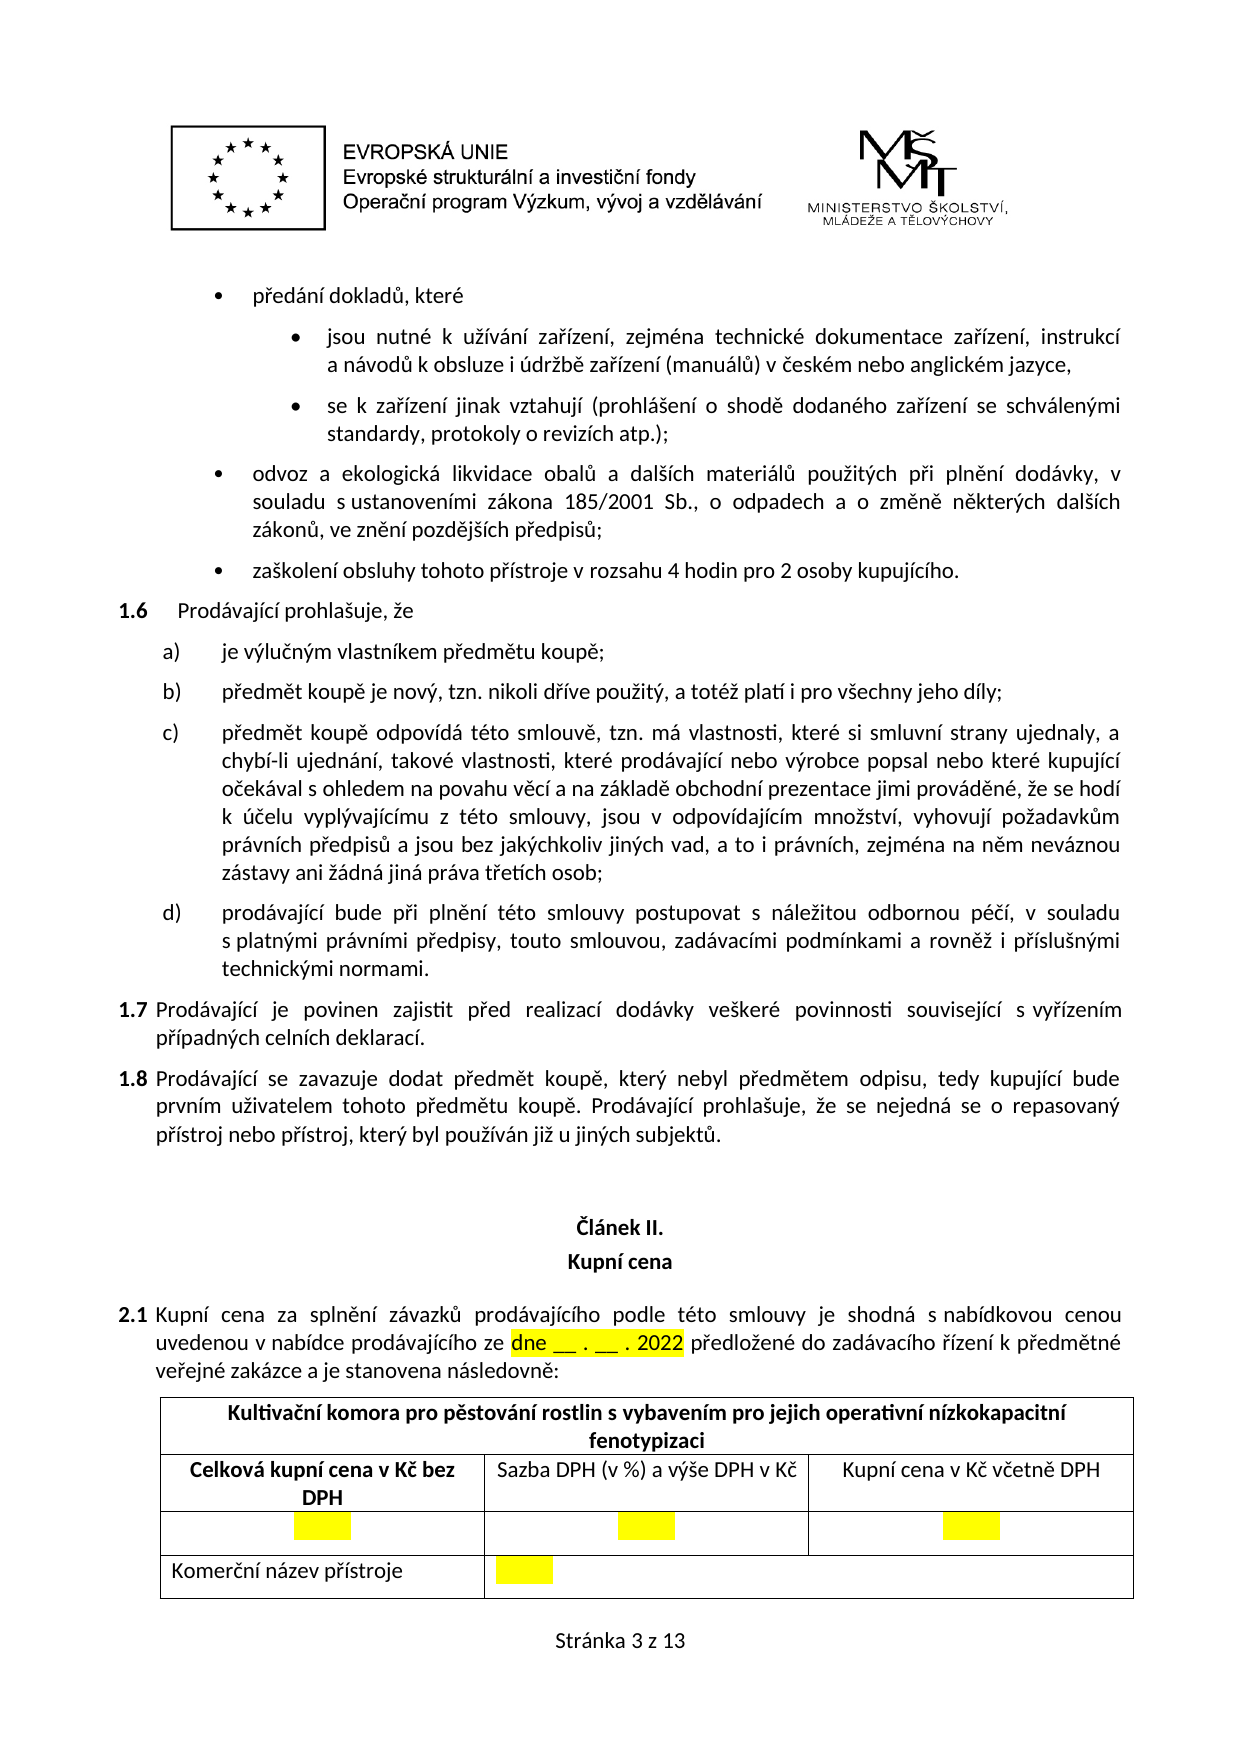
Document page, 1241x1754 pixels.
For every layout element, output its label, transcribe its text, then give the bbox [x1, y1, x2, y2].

table_cell [485, 1556, 1133, 1598]
list zaškolení obsluhy tohoto přístroje v rozsahu 4 hodin pro 2 osoby kupujícího. [215, 556, 1122, 584]
list Prodávající se zavazuje dodat předmět koupě, který nebyl předmětem odpisu, tedy kupující bude prvním uživatelem tohoto předmětu koupě. Prodávající prohlašuje, že se nejedná se o repasovaný přístroj nebo přístroj, který byl používán již u jiných subjektů. [118, 1064, 1122, 1148]
text a) je výlučným vlastníkem předmětu koupě; [162, 637, 1122, 665]
list jsou nutné k užívání zařízení, zejména technické dokumentace zařízení, instrukcí a návodů k obsluze i údržbě zařízení (manuálů) v českém nebo anglickém jazyce, [290, 322, 1122, 378]
picture [118, 73, 1059, 282]
list Prodávající prohlašuje, že [118, 596, 1122, 624]
list Kupní cena za splnění závazků prodávajícího podle této smlouvy je shodná s nabídkovou cenou uvedenou v nabídce prodávajícího ze dne __ . __ . 2022 předložené do zadávacího řízení k předmětné veřejné zakázce a je stanovena následovně: [118, 1301, 1122, 1384]
list Prodávající je povinen zajistit před realizací dodávky veškeré povinnosti související s vyřízením případných celních deklarací. [118, 995, 1122, 1051]
text b) předmět koupě je nový, tzn. nikoli dříve použitý, a totéž platí i pro všechny jeho díly; [162, 677, 1122, 705]
list odvoz a ekologická likvidace obalů a dalších materiálů použitých při plnění dodávky, v souladu s ustanoveními zákona 185/2001 Sb., o odpadech a o změně některých dalších zákonů, ve znění pozdějších předpisů; [215, 459, 1122, 543]
table_cell Kupní cena v Kč včetně DPH [809, 1455, 1133, 1511]
text Kupní cena [118, 1247, 1122, 1276]
table_cell [809, 1512, 1133, 1555]
subtitle Článek II. [118, 1213, 1122, 1241]
list předání dokladů, které [215, 282, 1122, 310]
table_cell Sazba DPH (v %) a výše DPH v Kč [485, 1455, 808, 1511]
table_cell [161, 1512, 484, 1555]
table_cell [485, 1512, 808, 1555]
table_cell Komerční název přístroje [161, 1556, 484, 1598]
list se k zařízení jinak vztahují (prohlášení o shodě dodaného zařízení se schválenými standardy, protokoly o revizích atp.); [290, 391, 1122, 447]
text c) předmět koupě odpovídá této smlouvě, tzn. má vlastnosti, které si smluvní strany ujednaly, a chybí-li ujednání, takové vlastnosti, které prodávající nebo výrobce popsal nebo které kupující očekával s ohledem na povahu věcí a na základě obchodní prezentace jimi prováděné, že se hodí k účelu vyplývajícímu z této smlouvy, jsou v odpovídajícím množství, vyhovují požadavkům právních předpisů a jsou bez jakýchkoliv jiných vad, a to i právních, zejména na něm neváznou zástavy ani žádná jiná práva třetích osob; [162, 718, 1122, 886]
table_cell Celková kupní cena v Kč bez DPH [161, 1455, 484, 1511]
table_header Kultivační komora pro pěstování rostlin s vybavením pro jejich operativní nízkokapacitní fenotypizaci [161, 1398, 1133, 1454]
text d) prodávající bude při plnění této smlouvy postupovat s náležitou odbornou péčí, v souladu s platnými právními předpisy, touto smlouvou, zadávacími podmínkami a rovněž i příslušnými technickými normami. [162, 898, 1122, 983]
